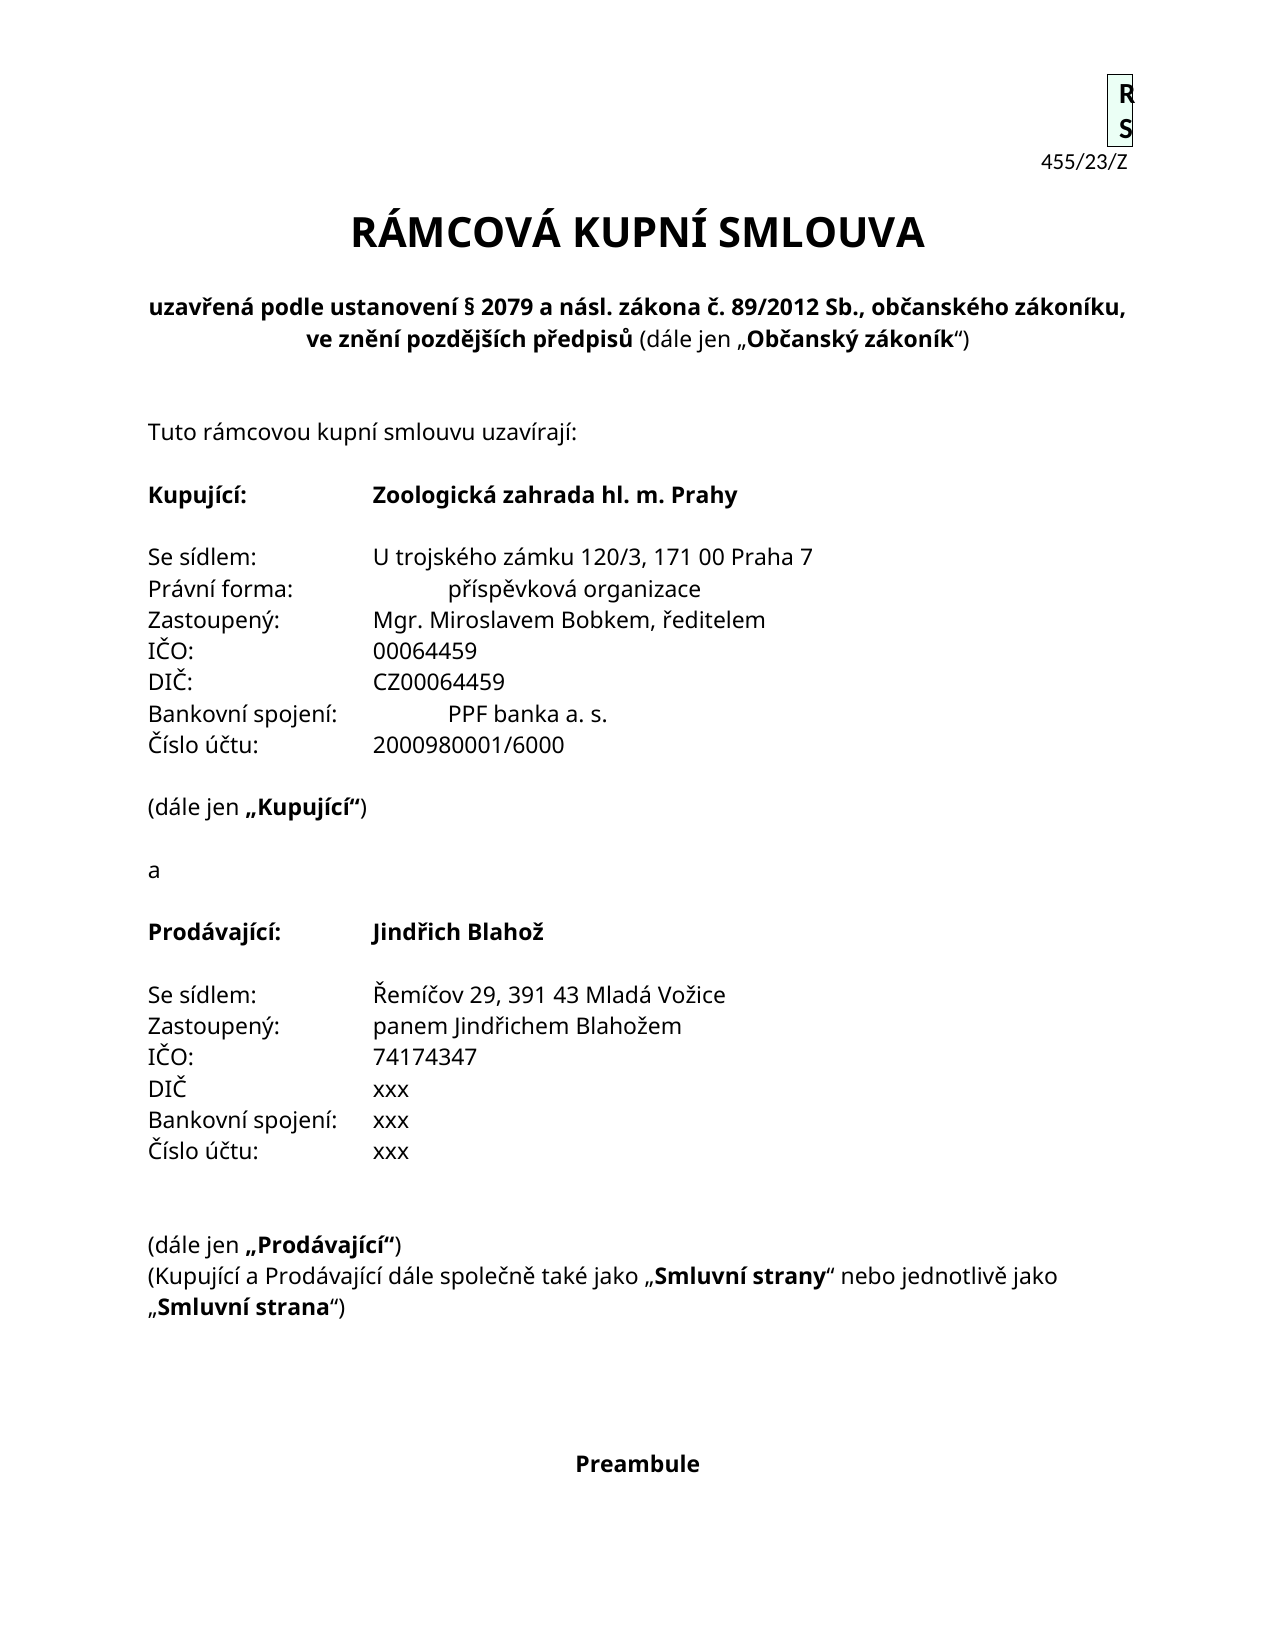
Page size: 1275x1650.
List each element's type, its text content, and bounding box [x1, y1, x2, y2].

text Kupující: Zoologická zahrada hl. m. Prahy [148, 479, 1127, 510]
text Zastoupený: Mgr. Miroslavem Bobkem, ředitelem [148, 604, 1127, 635]
text (dále jen „Kupující“) [148, 791, 1127, 822]
text Zastoupený: panem Jindřichem Blahožem [148, 1010, 1127, 1041]
text Prodávající: Jindřich Blahož [148, 916, 1127, 947]
text Bankovní spojení: xxx [148, 1104, 1127, 1135]
text Číslo účtu: xxx [148, 1135, 1127, 1166]
text RÁMCOVÁ KUPNÍ SMLOUVA [148, 203, 1127, 260]
text Se sídlem: U trojského zámku 120/3, 171 00 Praha 7 [148, 541, 1127, 572]
text IČO: 00064459 [148, 635, 1127, 666]
text IČO: 74174347 [148, 1041, 1127, 1072]
text Preambule [148, 1447, 1127, 1479]
text Se sídlem: Řemíčov 29, 391 43 Mladá Vožice [148, 979, 1127, 1010]
text (Kupující a Prodávající dále společně také jako „Smluvní strany“ nebo jednotlivě jako „Smluvní strana“) [148, 1260, 1127, 1322]
text Tuto rámcovou kupní smlouvu uzavírají: [148, 416, 1127, 447]
text DIČ xxx [148, 1072, 1127, 1104]
text DIČ: CZ00064459 [148, 666, 1127, 697]
text Číslo účtu: 2000980001/6000 [148, 729, 1127, 760]
text uzavřená podle ustanovení § 2079 a násl. zákona č. 89/2012 Sb., občanského zákoníku, ve znění pozdějších předpisů (dále jen „Občanský zákoník“) [148, 291, 1127, 354]
text (dále jen „Prodávající“) [148, 1229, 1127, 1260]
text Bankovní spojení: PPF banka a. s. [148, 697, 1127, 729]
text Právní forma: příspěvková organizace [148, 572, 1127, 604]
text a [148, 854, 1127, 885]
